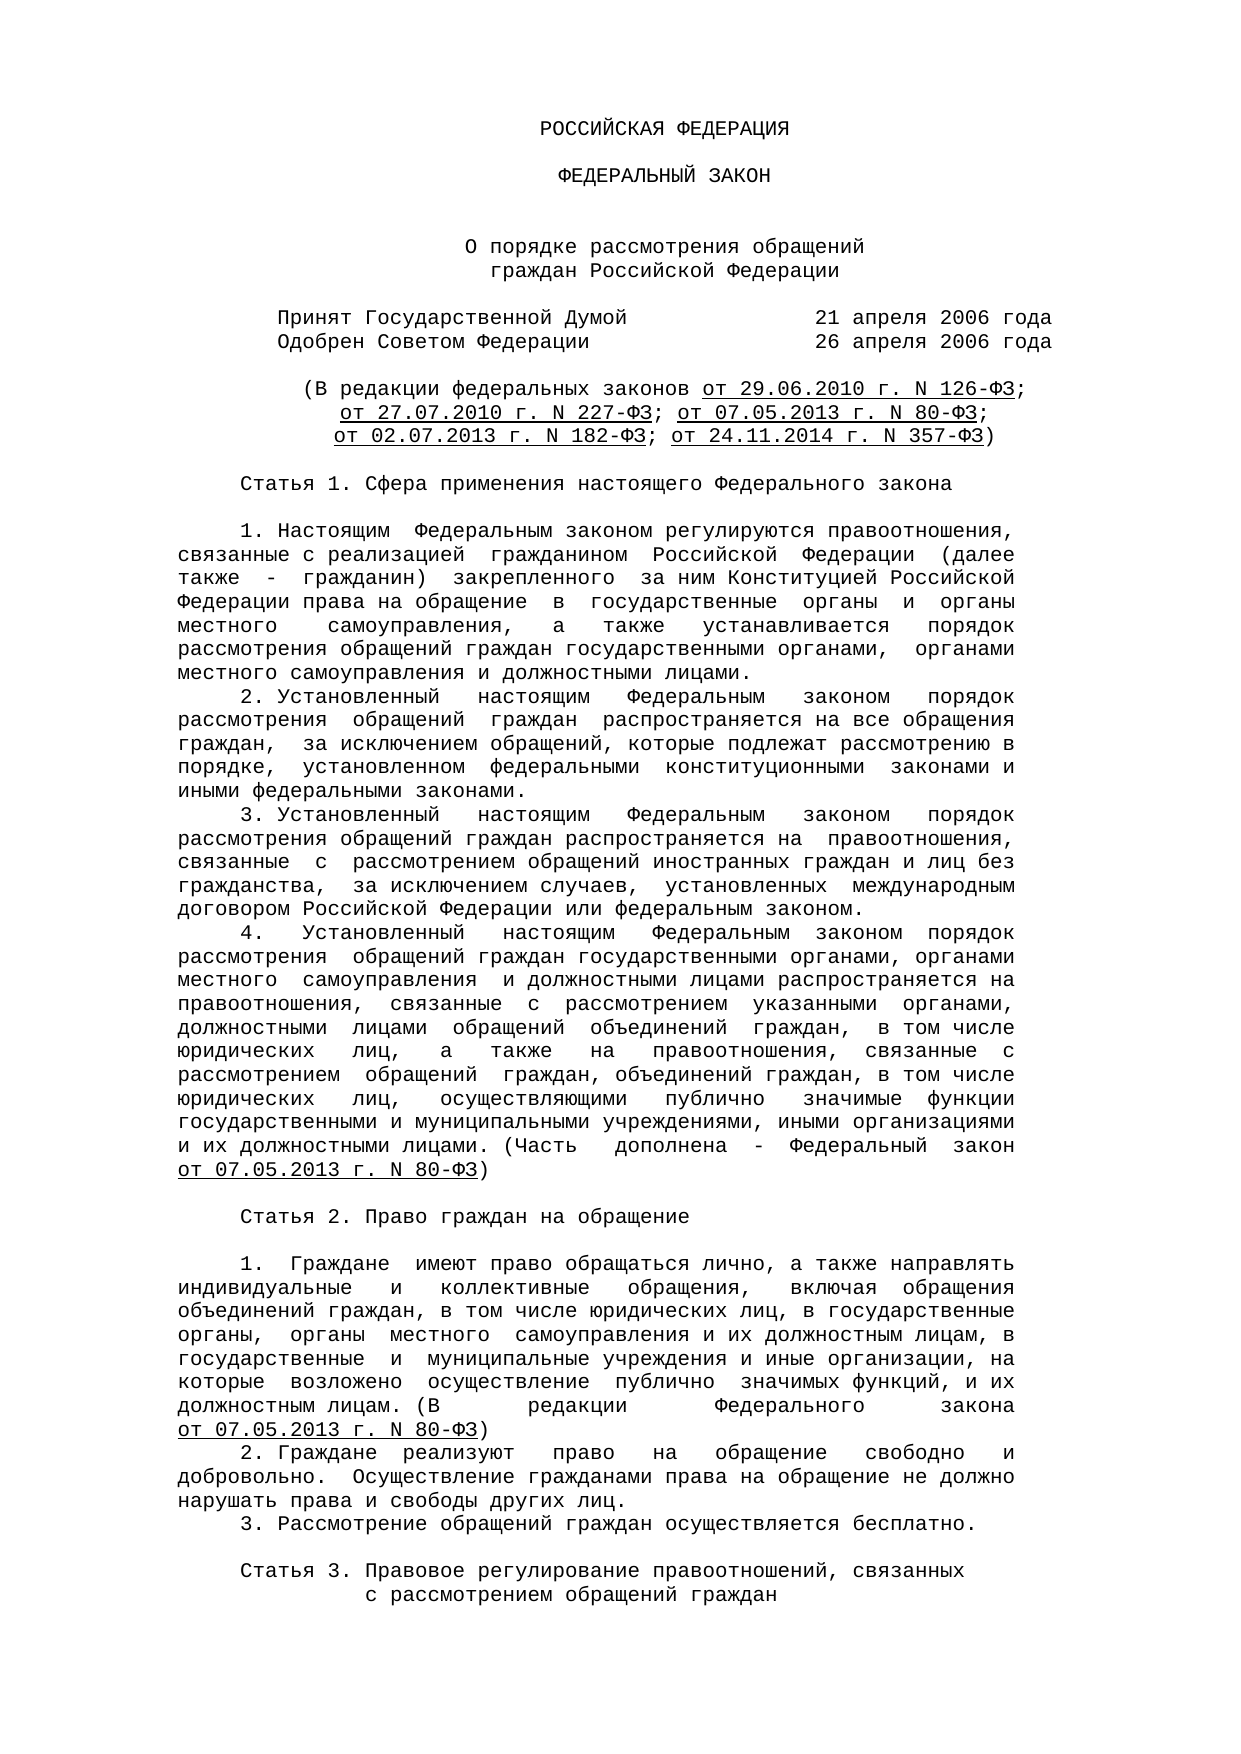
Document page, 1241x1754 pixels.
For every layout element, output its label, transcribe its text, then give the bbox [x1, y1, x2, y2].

text индивидуальные и коллективные обращения, включая обращения [177, 1277, 1152, 1300]
text 2. Установленный настоящим Федеральным законом порядок [177, 686, 1152, 709]
text которые возложено осуществление публично значимых функций, и их [177, 1371, 1152, 1395]
text Статья 1. Сфера применения настоящего Федерального закона [177, 473, 1152, 496]
text должностным лицам. (В редакции Федерального закона [177, 1395, 1152, 1419]
text рассмотрения обращений граждан распространяется на правоотношения, [177, 827, 1152, 851]
text местного самоуправления и должностными лицами. [177, 662, 1152, 686]
text рассмотрением обращений граждан, объединений граждан, в том числе [177, 1064, 1152, 1088]
text с рассмотрением обращений граждан [177, 1584, 1152, 1608]
text ФЕДЕРАЛЬНЫЙ ЗАКОН [177, 165, 1152, 189]
text 3. Установленный настоящим Федеральным законом порядок [177, 804, 1152, 827]
text Федерации права на обращение в государственные органы и органы [177, 591, 1152, 615]
text иными федеральными законами. [177, 780, 1152, 804]
text местного самоуправления, а также устанавливается порядок [177, 615, 1152, 638]
text гражданства, за исключением случаев, установленных международным [177, 875, 1152, 898]
text договором Российской Федерации или федеральным законом. [177, 898, 1152, 922]
text юридических лиц, осуществляющими публично значимые функции [177, 1088, 1152, 1111]
text государственные и муниципальные учреждения и иные организации, на [177, 1348, 1152, 1371]
text и их должностными лицами. (Часть дополнена - Федеральный закон [177, 1135, 1152, 1158]
text нарушать права и свободы других лиц. [177, 1489, 1152, 1513]
text государственными и муниципальными учреждениями, иными организациями [177, 1111, 1152, 1135]
text также - гражданин) закрепленного за ним Конституцией Российской [177, 567, 1152, 591]
text органы, органы местного самоуправления и их должностным лицам, в [177, 1324, 1152, 1348]
text местного самоуправления и должностными лицами распространяется на [177, 969, 1152, 993]
text (В редакции федеральных законов от 29.06.2010 г. N 126-ФЗ; [177, 378, 1152, 402]
text О порядке рассмотрения обращений [177, 236, 1152, 260]
text 1. Граждане имеют право обращаться лично, а также направлять [177, 1253, 1152, 1277]
text связанные с рассмотрением обращений иностранных граждан и лиц без [177, 851, 1152, 875]
text правоотношения, связанные с рассмотрением указанными органами, [177, 993, 1152, 1017]
text от 07.05.2013 г. N 80-ФЗ) [177, 1158, 1152, 1182]
text Статья 3. Правовое регулирование правоотношений, связанных [177, 1561, 1152, 1584]
text граждан, за исключением обращений, которые подлежат рассмотрению в [177, 733, 1152, 757]
text от 07.05.2013 г. N 80-ФЗ) [177, 1419, 1152, 1442]
text должностными лицами обращений объединений граждан, в том числе [177, 1017, 1152, 1040]
text связанные с реализацией гражданином Российской Федерации (далее [177, 544, 1152, 567]
text от 02.07.2013 г. N 182-ФЗ; от 24.11.2014 г. N 357-ФЗ) [177, 426, 1152, 449]
text граждан Российской Федерации [177, 260, 1152, 284]
text добровольно. Осуществление гражданами права на обращение не должно [177, 1466, 1152, 1489]
text РОССИЙСКАЯ ФЕДЕРАЦИЯ [177, 118, 1152, 142]
text рассмотрения обращений граждан распространяется на все обращения [177, 709, 1152, 733]
text 2. Граждане реализуют право на обращение свободно и [177, 1442, 1152, 1466]
text 4. Установленный настоящим Федеральным законом порядок [177, 922, 1152, 946]
text 3. Рассмотрение обращений граждан осуществляется бесплатно. [177, 1513, 1152, 1537]
text рассмотрения обращений граждан государственными органами, органами [177, 946, 1152, 969]
text Статья 2. Право граждан на обращение [177, 1206, 1152, 1229]
text объединений граждан, в том числе юридических лиц, в государственные [177, 1300, 1152, 1324]
text юридических лиц, а также на правоотношения, связанные с [177, 1040, 1152, 1064]
text Принят Государственной Думой 21 апреля 2006 года [177, 307, 1152, 331]
text от 27.07.2010 г. N 227-ФЗ; от 07.05.2013 г. N 80-ФЗ; [177, 402, 1152, 426]
text порядке, установленном федеральными конституционными законами и [177, 757, 1152, 780]
text Одобрен Советом Федерации 26 апреля 2006 года [177, 331, 1152, 354]
text 1. Настоящим Федеральным законом регулируются правоотношения, [177, 520, 1152, 544]
text рассмотрения обращений граждан государственными органами, органами [177, 638, 1152, 662]
